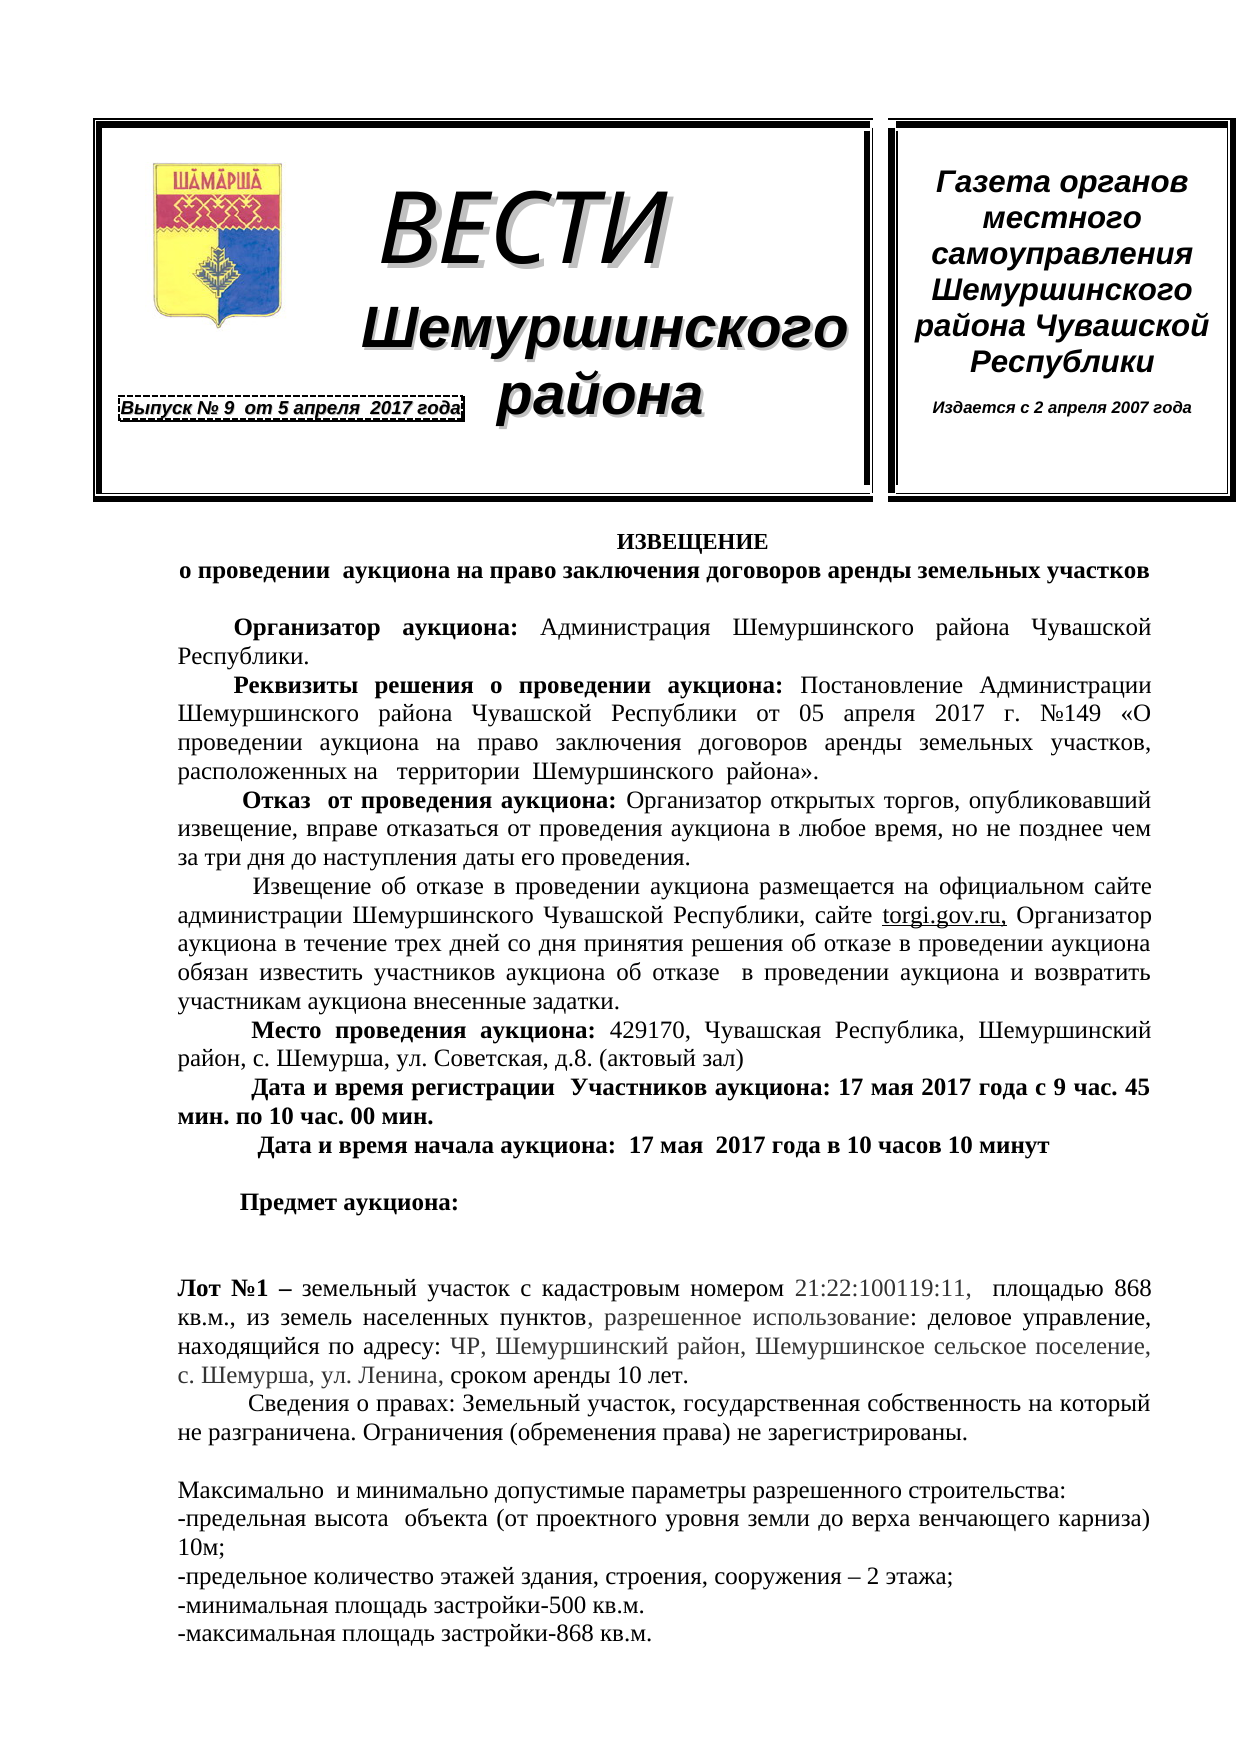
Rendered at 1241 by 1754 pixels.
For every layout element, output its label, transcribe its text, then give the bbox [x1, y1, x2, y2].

text о проведении аукциона на право заключения договоров аренды земельных участков [177, 555, 1152, 583]
table_header ВЕСТИ Шемуршинского Выпуск № 9 от 5 апреля 2017 года района [102, 128, 868, 493]
text Отказ от проведения аукциона: Организатор открытых торгов, опубликовавший извещение, вправе отказаться от проведения аукциона в любое время, но не позднее чем за три дня до наступления даты его проведения. [177, 785, 1152, 871]
text Максимально и минимально допустимые параметры разрешенного строительства: [177, 1475, 1152, 1503]
text -минимальная площадь застройки-500 кв.м. [177, 1590, 1152, 1618]
table_header [869, 118, 893, 493]
text Место проведения аукциона: 429170, Чувашская Республика, Шемуршинский район, с. Шемурша, ул. Советская, д.8. (актовый зал) [177, 1015, 1152, 1072]
text Организатор аукциона: Администрация Шемуршинского района Чувашской Республики. [177, 612, 1152, 670]
text Реквизиты решения о проведении аукциона: Постановление Администрации Шемуршинского района Чувашской Республики от 05 апреля 2017 г. №149 «О проведении аукциона на право заключения договоров аренды земельных участков, расположенных на территории Шемуршинского района». [177, 670, 1152, 785]
text ИЗВЕЩЕНИЕ [177, 528, 1152, 555]
text Предмет аукциона: [177, 1187, 1152, 1216]
text Дата и время регистрации Участников аукциона: 17 мая 2017 года с 9 час. 45 мин. по 10 час. 00 мин. [177, 1072, 1152, 1130]
text -предельная высота объекта (от проектного уровня земли до верха венчающего карниза) 10м; [177, 1503, 1152, 1561]
text Извещение об отказе в проведении аукциона размещается на официальном сайте администрации Шемуршинского Чувашской Республики, сайте torgi.gov.ru, Организатор аукциона в течение трех дней со дня принятия решения об отказе в проведении аукциона обязан известить участников аукциона об отказе в проведении аукциона и возвратить участникам аукциона внесенные задатки. [177, 871, 1152, 1015]
table_header Газета органов местного самоуправления Шемуршинского района Чувашской Республики Издается с 2 апреля 2007 года [893, 120, 1230, 493]
text -максимальная площадь застройки-868 кв.м. [177, 1618, 1152, 1647]
text -предельное количество этажей здания, строения, сооружения – 2 этажа; [177, 1561, 1152, 1590]
text Дата и время начала аукциона: 17 мая 2017 года в 10 часов 10 минут [177, 1130, 1152, 1158]
text Лот №1 – земельный участок с кадастровым номером 21:22:100119:11, площадью 868 кв.м., из земель населенных пунктов, разрешенное использование: деловое управление, находящийся по адресу: ЧР, Шемуршинский район, Шемуршинское сельское поселение, с. Шемурша, ул. Ленина, сроком аренды 10 лет. [177, 1273, 1152, 1388]
